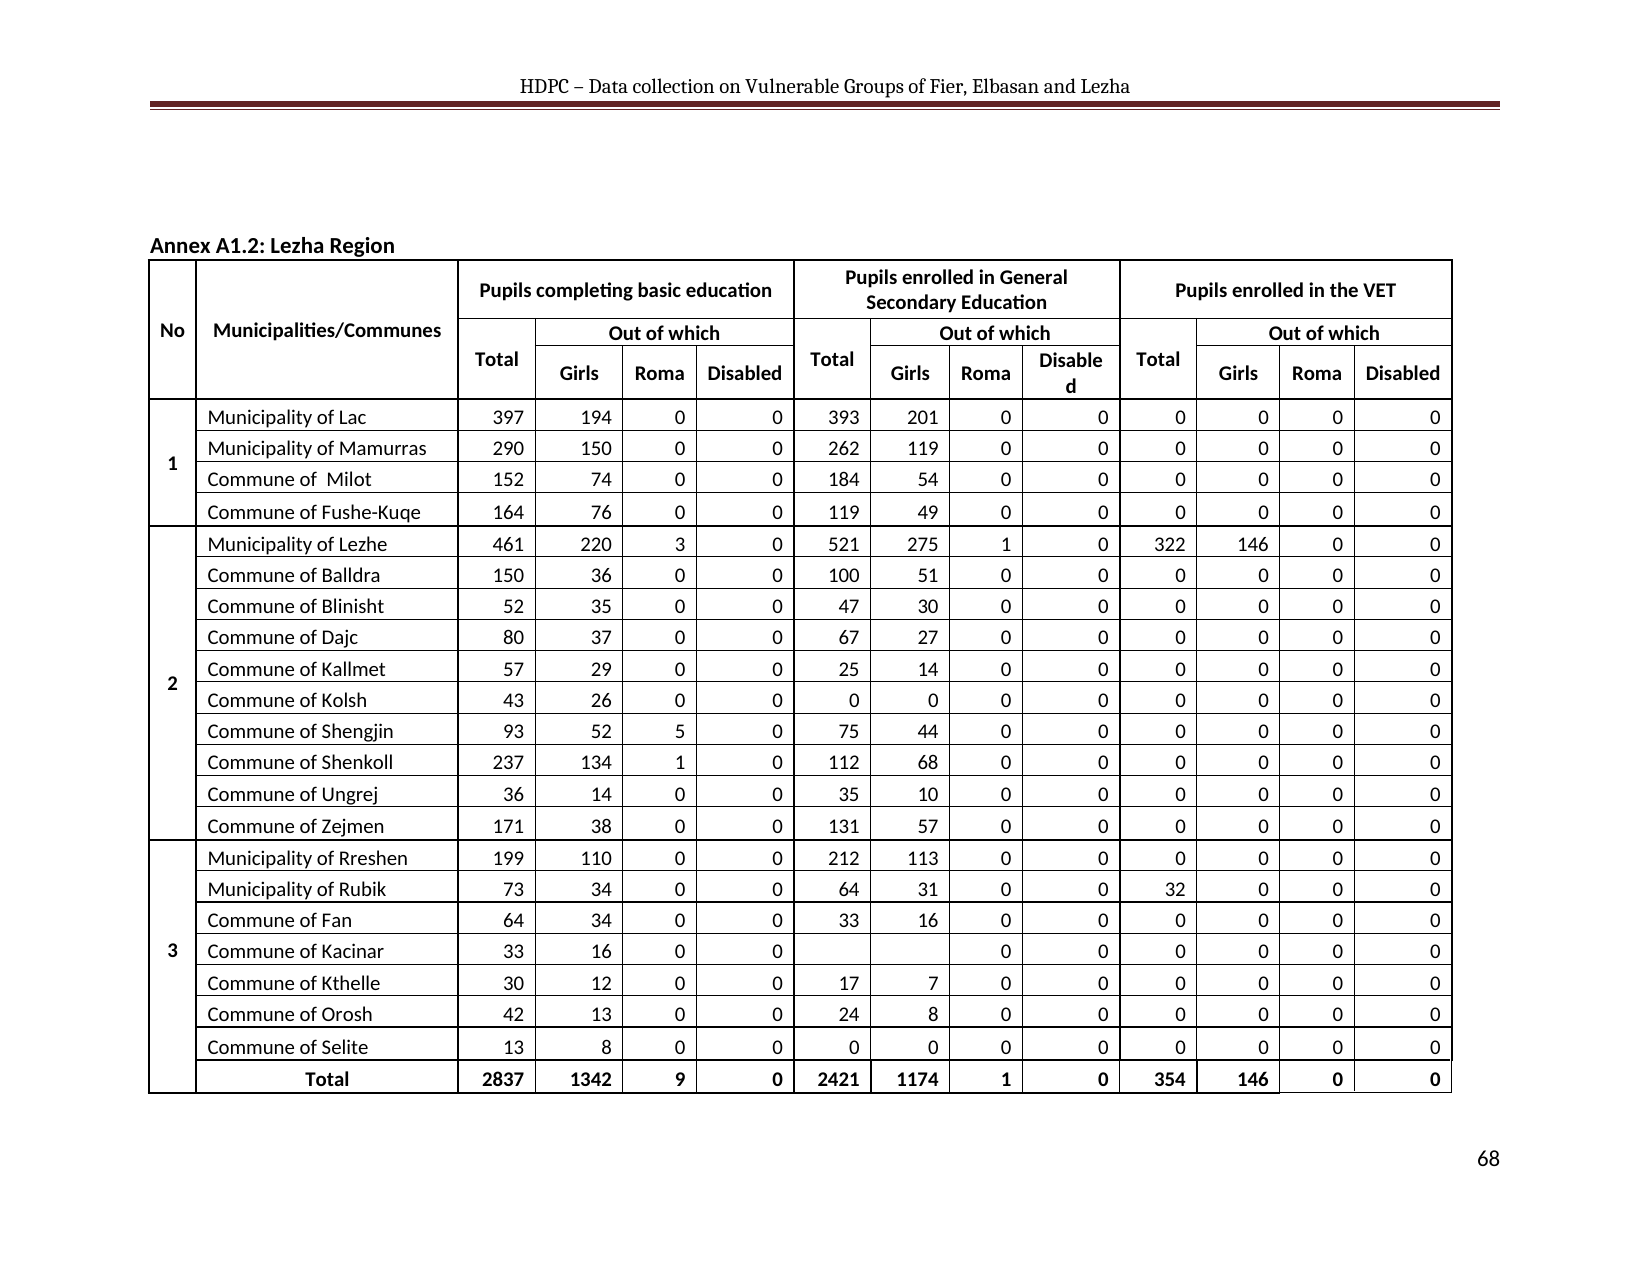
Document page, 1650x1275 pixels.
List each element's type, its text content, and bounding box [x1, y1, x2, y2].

table_cell 0 [1355, 841, 1451, 870]
table_cell 52 [536, 714, 622, 744]
table_cell 14 [536, 776, 622, 806]
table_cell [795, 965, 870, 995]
table_cell 0 [623, 589, 696, 619]
table_cell 0 [1023, 462, 1119, 492]
table_cell 36 [536, 557, 622, 587]
table_cell Municipality of Lac [197, 400, 457, 429]
table_cell Out of which [536, 319, 793, 345]
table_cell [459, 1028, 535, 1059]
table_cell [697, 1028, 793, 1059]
table_cell Disabled [697, 346, 793, 398]
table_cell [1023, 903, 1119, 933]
table_cell 44 [871, 714, 949, 744]
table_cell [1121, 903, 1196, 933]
table_cell 51 [871, 557, 949, 587]
table_cell 29 [536, 651, 622, 681]
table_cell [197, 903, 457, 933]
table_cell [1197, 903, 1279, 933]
table_cell 0 [697, 807, 793, 839]
table_cell 0 [1197, 431, 1279, 461]
table_cell 0 [950, 841, 1022, 870]
table_cell 0 [950, 557, 1022, 587]
table_cell 0 [1197, 620, 1279, 650]
table_cell Roma [1280, 346, 1354, 398]
table_cell 0 [1023, 651, 1119, 681]
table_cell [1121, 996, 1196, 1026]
table_cell 0 [697, 841, 793, 870]
table_cell 0 [950, 714, 1022, 744]
table_cell 0 [1197, 807, 1279, 839]
table_cell 461 [459, 527, 535, 556]
table_cell 64 [795, 871, 870, 901]
table_cell 0 [1121, 651, 1196, 681]
table_cell 150 [459, 557, 535, 587]
table_cell 220 [536, 527, 622, 556]
table_cell 0 [1197, 493, 1279, 525]
table_cell 521 [795, 527, 870, 556]
table_cell 0 [1023, 589, 1119, 619]
table_cell Girls [1197, 346, 1279, 398]
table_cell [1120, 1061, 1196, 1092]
table_header Pupils enrolled in General Secondary Education [795, 261, 1119, 318]
table_cell 0 [1121, 807, 1196, 839]
table_cell Commune of Blinisht [197, 589, 457, 619]
table_cell 0 [950, 807, 1022, 839]
table_cell 0 [1355, 527, 1451, 556]
table_cell 38 [536, 807, 622, 839]
table_cell 73 [459, 871, 535, 901]
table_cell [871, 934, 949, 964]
table_cell 0 [623, 431, 696, 461]
table_cell 37 [536, 620, 622, 650]
table_cell 0 [1197, 841, 1279, 870]
table_cell 0 [697, 714, 793, 744]
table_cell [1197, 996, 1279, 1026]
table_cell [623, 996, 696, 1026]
table_cell 119 [795, 493, 870, 525]
table_cell 199 [459, 841, 535, 870]
table_cell Girls [871, 346, 949, 398]
table_cell 0 [1355, 557, 1451, 587]
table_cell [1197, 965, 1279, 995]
table_cell 0 [697, 745, 793, 775]
table_cell 171 [459, 807, 535, 839]
table_cell 0 [697, 527, 793, 556]
table_cell 0 [623, 400, 696, 429]
table_cell 0 [1197, 714, 1279, 744]
table_cell 0 [1280, 841, 1354, 870]
table_cell Total [1121, 319, 1196, 398]
table_cell Roma [623, 346, 696, 398]
table_cell Girls [536, 346, 622, 398]
table_cell 0 [795, 682, 870, 712]
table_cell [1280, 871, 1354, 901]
table_cell 0 [1355, 620, 1451, 650]
table_cell Commune of Ungrej [197, 776, 457, 806]
table_cell 131 [795, 807, 870, 839]
table_cell 0 [1197, 400, 1279, 429]
table_cell 0 [950, 620, 1022, 650]
table_cell 0 [623, 871, 696, 901]
table_cell 0 [1121, 493, 1196, 525]
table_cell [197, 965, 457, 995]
table_cell 290 [459, 431, 535, 461]
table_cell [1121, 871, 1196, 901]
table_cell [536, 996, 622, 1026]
table_cell 262 [795, 431, 870, 461]
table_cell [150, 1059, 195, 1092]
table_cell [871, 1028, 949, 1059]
table_cell Disabled [1355, 346, 1451, 398]
table_cell 52 [459, 589, 535, 619]
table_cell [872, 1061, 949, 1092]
table_cell Total [459, 319, 535, 398]
table_cell 1 [623, 745, 696, 775]
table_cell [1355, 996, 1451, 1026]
table_cell 0 [1121, 620, 1196, 650]
table_cell 237 [459, 745, 535, 775]
table_cell 57 [459, 651, 535, 681]
table_cell 0 [1121, 557, 1196, 587]
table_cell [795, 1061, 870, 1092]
table_cell 93 [459, 714, 535, 744]
table_cell Municipality of Lezhe [197, 527, 457, 556]
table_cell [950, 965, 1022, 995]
table_cell 0 [950, 745, 1022, 775]
table_cell 164 [459, 493, 535, 525]
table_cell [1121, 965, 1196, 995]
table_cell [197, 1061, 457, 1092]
table_cell 0 [1023, 431, 1119, 461]
table_cell 0 [1280, 776, 1354, 806]
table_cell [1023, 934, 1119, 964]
table_cell 47 [795, 589, 870, 619]
table_cell 0 [1280, 400, 1354, 429]
table_cell 31 [871, 871, 949, 901]
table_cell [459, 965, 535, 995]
table_header Pupils enrolled in the VET [1121, 261, 1451, 318]
table_cell 0 [1023, 527, 1119, 556]
table_cell 0 [697, 682, 793, 712]
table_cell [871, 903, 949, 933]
table_cell 0 [1121, 745, 1196, 775]
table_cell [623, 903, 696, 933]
table_cell 0 [1280, 431, 1354, 461]
table_cell 0 [950, 682, 1022, 712]
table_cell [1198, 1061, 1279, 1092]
table_cell 0 [1023, 807, 1119, 839]
table_cell 1 [950, 527, 1022, 556]
table_cell 0 [623, 776, 696, 806]
text Annex A1.2: Lezha Region [150, 231, 1500, 259]
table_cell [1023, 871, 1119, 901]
table_cell 74 [536, 462, 622, 492]
table_cell 0 [623, 493, 696, 525]
table_cell 2 [150, 527, 195, 839]
table_cell 0 [1280, 493, 1354, 525]
table_cell 0 [1280, 462, 1354, 492]
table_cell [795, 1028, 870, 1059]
table_cell 30 [871, 589, 949, 619]
table_cell 0 [950, 400, 1022, 429]
table_cell 25 [795, 651, 870, 681]
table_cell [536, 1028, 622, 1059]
table_cell 57 [871, 807, 949, 839]
table_cell 0 [1280, 527, 1354, 556]
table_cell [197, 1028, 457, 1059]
table_cell 0 [1355, 493, 1451, 525]
table_cell 0 [1023, 557, 1119, 587]
table_cell 0 [1023, 400, 1119, 429]
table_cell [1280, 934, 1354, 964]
table_header No [150, 261, 195, 398]
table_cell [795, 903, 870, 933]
table_cell 0 [623, 651, 696, 681]
table_cell Municipality of Rubik [197, 871, 457, 901]
table_cell 212 [795, 841, 870, 870]
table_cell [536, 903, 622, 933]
table_cell 110 [536, 841, 622, 870]
table_cell 49 [871, 493, 949, 525]
table_cell Out of which [871, 319, 1119, 345]
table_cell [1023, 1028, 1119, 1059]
table_cell 0 [1023, 745, 1119, 775]
table_cell 0 [623, 807, 696, 839]
table_cell 0 [1023, 841, 1119, 870]
table_cell 0 [697, 462, 793, 492]
table_cell 5 [623, 714, 696, 744]
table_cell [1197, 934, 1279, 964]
table_cell 0 [1197, 745, 1279, 775]
table_cell Disabled [1023, 346, 1119, 398]
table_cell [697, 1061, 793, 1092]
table_cell 0 [697, 493, 793, 525]
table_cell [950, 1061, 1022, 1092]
table_cell 0 [1280, 651, 1354, 681]
table_cell 184 [795, 462, 870, 492]
table_cell 0 [1355, 431, 1451, 461]
table_cell 0 [697, 431, 793, 461]
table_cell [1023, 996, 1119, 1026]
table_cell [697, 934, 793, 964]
table_cell 0 [1197, 651, 1279, 681]
table_cell 0 [1355, 462, 1451, 492]
table_cell Municipality of Rreshen [197, 841, 457, 870]
table_cell 100 [795, 557, 870, 587]
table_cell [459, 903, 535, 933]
table_cell 0 [1121, 841, 1196, 870]
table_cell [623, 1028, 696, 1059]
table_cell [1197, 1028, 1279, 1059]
table_cell 0 [1023, 493, 1119, 525]
table_cell 0 [950, 589, 1022, 619]
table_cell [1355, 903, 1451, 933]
table_cell 0 [697, 871, 793, 901]
table_cell 67 [795, 620, 870, 650]
table_cell 0 [1355, 651, 1451, 681]
table_cell 0 [1121, 400, 1196, 429]
table_cell 152 [459, 462, 535, 492]
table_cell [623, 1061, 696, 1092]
table_cell Total [795, 319, 870, 398]
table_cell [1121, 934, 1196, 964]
table_cell Commune of Kolsh [197, 682, 457, 712]
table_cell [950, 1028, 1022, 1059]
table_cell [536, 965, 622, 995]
table_cell 134 [536, 745, 622, 775]
table_cell 0 [950, 493, 1022, 525]
table_cell Commune of Fushe-Kuqe [197, 493, 457, 525]
table_cell 35 [795, 776, 870, 806]
table_cell 0 [1023, 714, 1119, 744]
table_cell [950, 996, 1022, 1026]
table_cell 0 [1023, 620, 1119, 650]
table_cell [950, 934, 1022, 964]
table_cell 0 [623, 841, 696, 870]
table_cell Commune of Dajc [197, 620, 457, 650]
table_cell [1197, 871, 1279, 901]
table_cell 14 [871, 651, 949, 681]
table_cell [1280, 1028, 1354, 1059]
table_cell 0 [1280, 682, 1354, 712]
table_cell 113 [871, 841, 949, 870]
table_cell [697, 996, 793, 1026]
table_cell 194 [536, 400, 622, 429]
table_cell 0 [1355, 776, 1451, 806]
table_cell 393 [795, 400, 870, 429]
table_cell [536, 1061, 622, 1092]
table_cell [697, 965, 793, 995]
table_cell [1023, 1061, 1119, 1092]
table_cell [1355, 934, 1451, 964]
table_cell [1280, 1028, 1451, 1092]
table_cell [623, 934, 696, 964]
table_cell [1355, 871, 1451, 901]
table_cell 27 [871, 620, 949, 650]
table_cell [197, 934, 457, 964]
table_cell 0 [1280, 557, 1354, 587]
table_cell 54 [871, 462, 949, 492]
table_cell 0 [950, 776, 1022, 806]
table_cell 75 [795, 714, 870, 744]
table_cell 76 [536, 493, 622, 525]
table_cell 0 [697, 776, 793, 806]
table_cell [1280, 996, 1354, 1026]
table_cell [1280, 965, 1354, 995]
table_cell 275 [871, 527, 949, 556]
table_cell 0 [623, 682, 696, 712]
table_cell Commune of Zejmen [197, 807, 457, 839]
table_cell 0 [1197, 682, 1279, 712]
table_cell 0 [1355, 807, 1451, 839]
table_header Municipalities/Communes [197, 261, 457, 398]
table_cell 0 [1121, 462, 1196, 492]
table_cell 0 [1280, 589, 1354, 619]
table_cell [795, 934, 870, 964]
table_cell 80 [459, 620, 535, 650]
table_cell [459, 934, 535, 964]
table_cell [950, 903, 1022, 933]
table_cell 0 [1355, 682, 1451, 712]
table_cell Municipality of Mamurras [197, 431, 457, 461]
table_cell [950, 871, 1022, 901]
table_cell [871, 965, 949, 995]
table_cell 201 [871, 400, 949, 429]
table_cell 34 [536, 871, 622, 901]
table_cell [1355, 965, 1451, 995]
table_cell 112 [795, 745, 870, 775]
table_cell 0 [950, 651, 1022, 681]
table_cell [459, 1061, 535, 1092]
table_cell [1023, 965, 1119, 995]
table_cell 150 [536, 431, 622, 461]
table_cell 3 [150, 841, 195, 1059]
table_cell 0 [697, 589, 793, 619]
table_cell 0 [1355, 714, 1451, 744]
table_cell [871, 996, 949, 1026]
table_cell 0 [1023, 776, 1119, 806]
table_cell 0 [1121, 431, 1196, 461]
table_cell 0 [1280, 620, 1354, 650]
table_cell 0 [1197, 776, 1279, 806]
table_cell 0 [1280, 714, 1354, 744]
table_cell 0 [1355, 589, 1451, 619]
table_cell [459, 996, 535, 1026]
table_cell 0 [871, 682, 949, 712]
table_cell 0 [697, 400, 793, 429]
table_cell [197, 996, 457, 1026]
table_cell 0 [1355, 745, 1451, 775]
table_cell 0 [623, 557, 696, 587]
table_cell Commune of Shengjin [197, 714, 457, 744]
table_cell 43 [459, 682, 535, 712]
table_cell 0 [1121, 682, 1196, 712]
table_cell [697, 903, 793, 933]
table_cell 0 [1121, 589, 1196, 619]
table_cell 1 [150, 400, 195, 525]
table_cell 36 [459, 776, 535, 806]
table_cell 0 [697, 620, 793, 650]
table_cell 0 [697, 651, 793, 681]
table_cell 0 [1023, 682, 1119, 712]
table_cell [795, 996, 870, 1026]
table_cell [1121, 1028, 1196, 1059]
table_cell 119 [871, 431, 949, 461]
table_cell Commune of Kallmet [197, 651, 457, 681]
table_cell 0 [1197, 589, 1279, 619]
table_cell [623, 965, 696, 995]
table_cell 0 [623, 462, 696, 492]
table_cell 0 [1197, 557, 1279, 587]
table_cell 35 [536, 589, 622, 619]
table_cell Out of which [1197, 319, 1451, 345]
table_cell 26 [536, 682, 622, 712]
table_cell Commune of Balldra [197, 557, 457, 587]
table_cell Commune of Shenkoll [197, 745, 457, 775]
table_cell 0 [950, 431, 1022, 461]
table_header Pupils completing basic education [459, 261, 793, 318]
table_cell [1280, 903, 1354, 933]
table_cell 68 [871, 745, 949, 775]
table_cell 322 [1121, 527, 1196, 556]
table_cell 0 [1197, 462, 1279, 492]
table_cell 0 [1121, 714, 1196, 744]
table_cell 10 [871, 776, 949, 806]
table_cell 0 [623, 620, 696, 650]
table_cell 0 [950, 462, 1022, 492]
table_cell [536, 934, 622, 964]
table_cell 0 [1121, 776, 1196, 806]
table_cell Roma [950, 346, 1022, 398]
table_cell 0 [1280, 745, 1354, 775]
table_cell Commune of Milot [197, 462, 457, 492]
table_cell 3 [623, 527, 696, 556]
table_cell 0 [1355, 400, 1451, 429]
table_cell 146 [1197, 527, 1279, 556]
table_cell 0 [697, 557, 793, 587]
table_cell 0 [1280, 807, 1354, 839]
table_cell 397 [459, 400, 535, 429]
